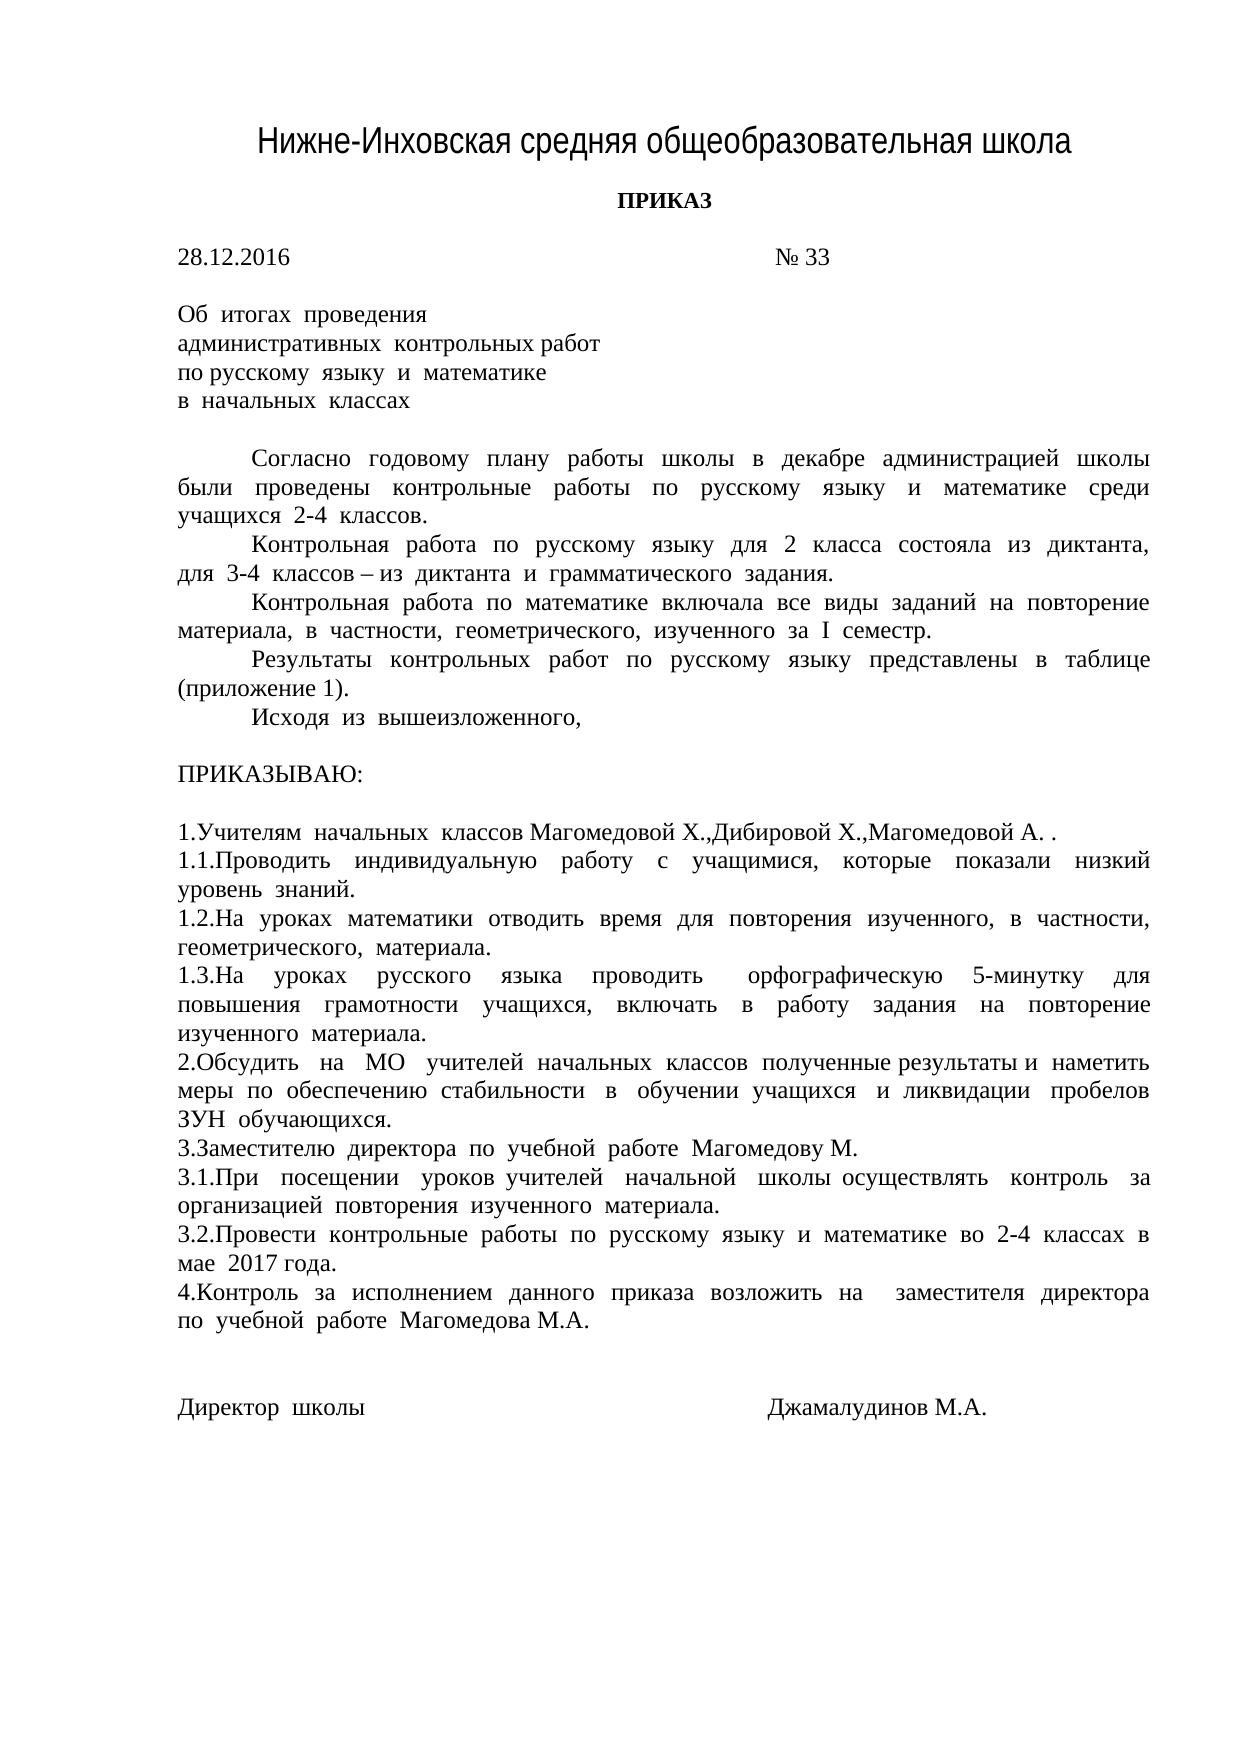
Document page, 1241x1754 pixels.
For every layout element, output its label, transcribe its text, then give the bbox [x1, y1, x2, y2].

text 28.12.2016 № 33 [177, 242, 1152, 271]
text ПРИКАЗ [177, 187, 1152, 214]
text 3.Заместителю директора по учебной работе Магомедову М. [177, 1133, 1152, 1162]
text Нижне-Инховская средняя общеобразовательная школа [177, 118, 1152, 161]
text Директор школы Джамалудинов М.А. [177, 1392, 1152, 1421]
text 3.2.Провести контрольные работы по русскому языку и математике во 2-4 классах в мае 2017 года. [177, 1219, 1152, 1277]
text 2.Обсудить на МО учителей начальных классов полученные результаты и наметить меры по обеспечению стабильности в обучении учащихся и ликвидации пробелов ЗУН обучающихся. [177, 1047, 1152, 1133]
text 3.1.При посещении уроков учителей начальной школы осуществлять контроль за организацией повторения изученного материала. [177, 1162, 1152, 1219]
text 1.1.Проводить индивидуальную работу с учащимися, которые показали низкий уровень знаний. [177, 846, 1152, 903]
text административных контрольных работ [177, 328, 1152, 357]
text Результаты контрольных работ по русскому языку представлены в таблице (приложение 1). [177, 644, 1152, 702]
text Об итогах проведения [177, 299, 1152, 328]
text Исходя из вышеизложенного, [177, 702, 1152, 731]
text Контрольная работа по математике включала все виды заданий на повторение материала, в частности, геометрического, изученного за I семестр. [177, 587, 1152, 644]
text 1.Учителям начальных классов Магомедовой Х.,Дибировой Х.,Магомедовой А. . [177, 817, 1152, 846]
text в начальных классах [177, 386, 1152, 414]
text ПРИКАЗЫВАЮ: [177, 759, 1152, 788]
text по русскому языку и математике [177, 357, 1152, 386]
text Согласно годовому плану работы школы в декабре администрацией школы были проведены контрольные работы по русскому языку и математике среди учащихся 2-4 классов. [177, 443, 1152, 529]
text 4.Контроль за исполнением данного приказа возложить на заместителя директора по учебной работе Магомедова М.А. [177, 1277, 1152, 1334]
text 1.2.На уроках математики отводить время для повторения изученного, в частности, геометрического, материала. [177, 903, 1152, 961]
text Контрольная работа по русскому языку для 2 класса состояла из диктанта, для 3-4 классов – из диктанта и грамматического задания. [177, 529, 1152, 587]
text 1.3.На уроках русского языка проводить орфографическую 5-минутку для повышения грамотности учащихся, включать в работу задания на повторение изученного материала. [177, 961, 1152, 1047]
